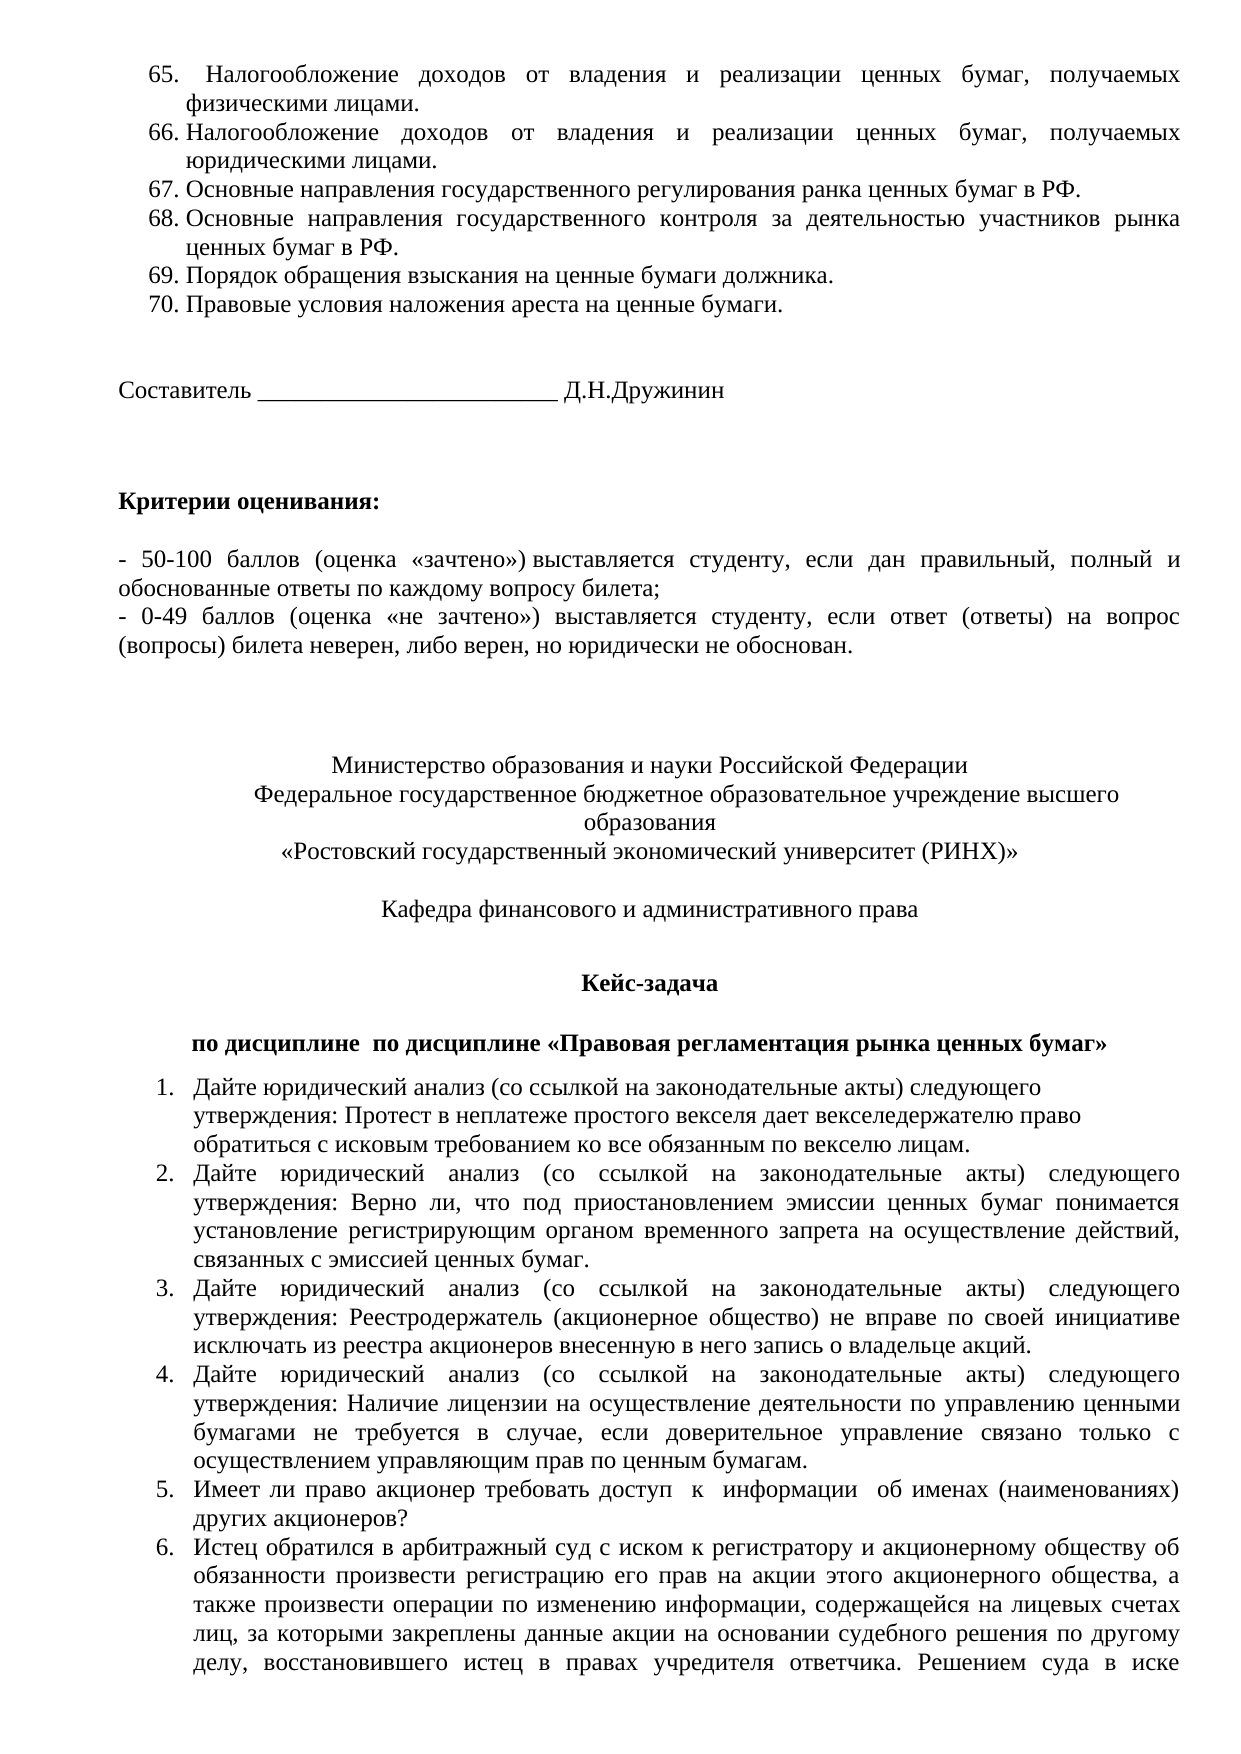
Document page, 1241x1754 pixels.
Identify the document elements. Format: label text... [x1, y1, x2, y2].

text Кейс-задача [118, 968, 1181, 997]
text Федеральное государственное бюджетное образовательное учреждение высшего образования [118, 779, 1181, 836]
list Порядок обращения взыскания на ценные бумаги должника. [148, 260, 1181, 289]
list Дайте юридический анализ (со ссылкой на законодательные акты) следующего утверждения: Наличие лицензии на осуществление деятельности по управлению ценными бумагами не требуется в случае, если доверительное управление связано только с осуществлением управляющим прав по ценным бумагам. [156, 1359, 1181, 1474]
text Составитель ________________________ Д.Н.Дружинин [118, 375, 1181, 404]
text - 0-49 баллов (оценка «не зачтено») выставляется студенту, если ответ (ответы) на вопрос (вопросы) билета неверен, либо верен, но юридически не обоснован. [118, 601, 1181, 659]
text Кафедра финансового и административного права [118, 894, 1181, 922]
list Налогообложение доходов от владения и реализации ценных бумаг, получаемых юридическими лицами. [148, 117, 1181, 174]
list Налогообложение доходов от владения и реализации ценных бумаг, получаемых физическими лицами. [148, 59, 1181, 117]
list Дайте юридический анализ (со ссылкой на законодательные акты) следующего утверждения: Верно ли, что под приостановлением эмиссии ценных бумаг понимается установление регистрирующим органом временного запрета на осуществление действий, связанных с эмиссией ценных бумаг. [156, 1158, 1181, 1273]
list Основные направления государственного регулирования ранка ценных бумаг в РФ. [148, 174, 1181, 203]
text - 50-100 баллов (оценка «зачтено») выставляется студенту, если дан правильный, полный и обоснованные ответы по каждому вопросу билета; [118, 544, 1181, 601]
list Правовые условия наложения ареста на ценные бумаги. [148, 289, 1181, 318]
text Министерство образования и науки Российской Федерации [118, 750, 1181, 779]
list Дайте юридический анализ (со ссылкой на законодательные акты) следующего утверждения: Протест в неплатеже простого векселя дает векселедержателю право обратиться с исковым требованием ко все обязанным по векселю лицам. [156, 1072, 1181, 1158]
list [156, 1532, 1181, 1675]
list Имеет ли право акционер требовать доступ к информации об именах (наименованиях) других акционеров? [156, 1474, 1181, 1532]
text по дисциплине по дисциплине «Правовая регламентация рынка ценных бумаг» [118, 1028, 1181, 1056]
text Критерии оценивания: [118, 486, 1181, 515]
text «Ростовский государственный экономический университет (РИНХ)» [118, 836, 1181, 865]
list Дайте юридический анализ (со ссылкой на законодательные акты) следующего утверждения: Реестродержатель (акционерное общество) не вправе по своей инициативе исключать из реестра акционеров внесенную в него запись о владельце акций. [156, 1273, 1181, 1359]
list Основные направления государственного контроля за деятельностью участников рынка ценных бумаг в РФ. [148, 203, 1181, 260]
